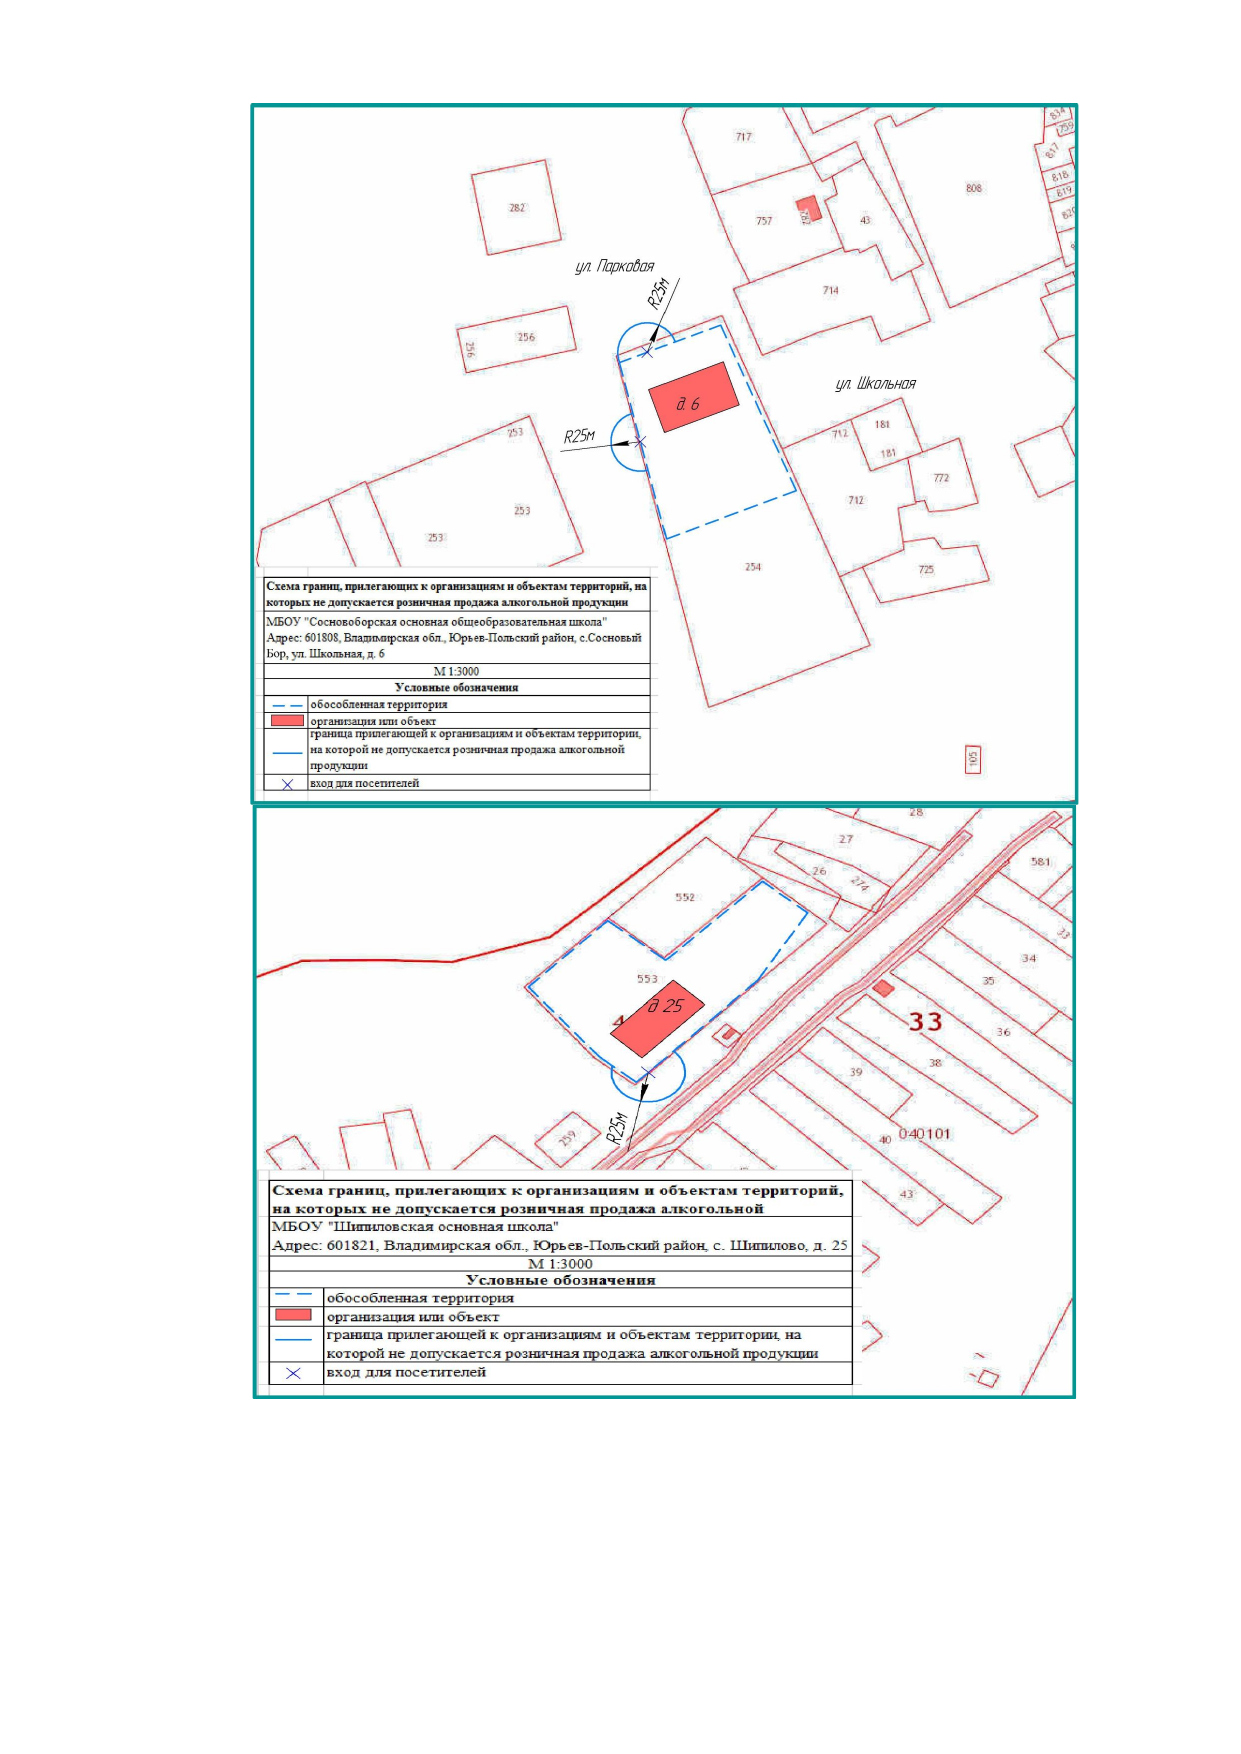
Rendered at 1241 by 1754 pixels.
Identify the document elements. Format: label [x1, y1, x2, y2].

picture [250, 103, 1079, 1399]
